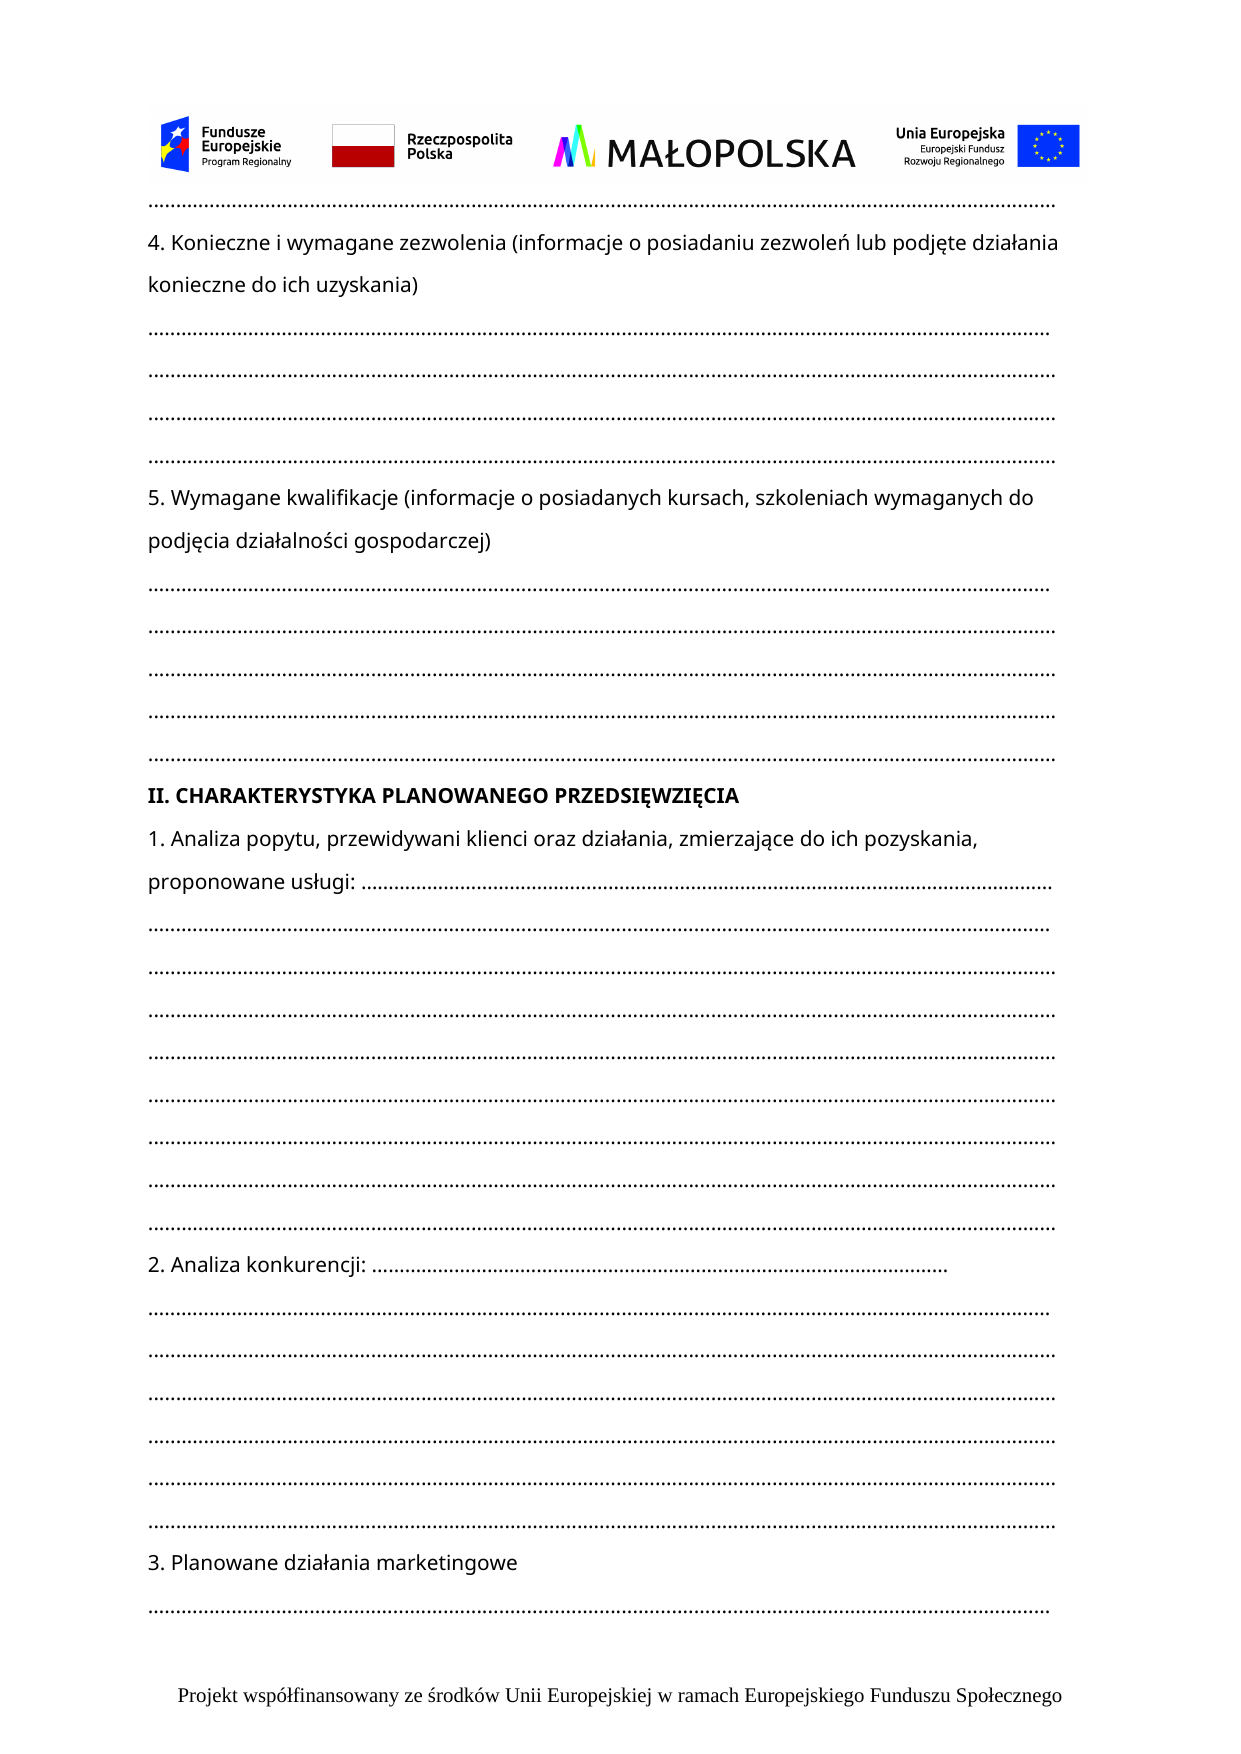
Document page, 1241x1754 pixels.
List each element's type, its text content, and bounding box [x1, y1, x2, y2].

text 5. Wymagane kwalifikacje (informacje o posiadanych kursach, szkoleniach wymaganych do podjęcia działalności gospodarczej) [148, 483, 1093, 554]
text 4. Konieczne i wymagane zezwolenia (informacje o posiadaniu zezwoleń lub podjęte działania konieczne do ich uzyskania) [148, 228, 1093, 299]
text 1. Analiza popytu, przewidywani klienci oraz działania, zmierzające do ich pozyskania, proponowane usługi: ……………………………………………………………………………………………………………… [148, 824, 1093, 895]
picture [147, 101, 1093, 186]
text 3. Planowane działania marketingowe …............................................................................................................................................................... [148, 1548, 1093, 1619]
text 2. Analiza konkurencji: …………………………………………………………………………………………… [148, 1250, 1093, 1279]
text II. CHARAKTERYSTYKA PLANOWANEGO PRZEDSIĘWZIĘCIA [148, 782, 1093, 810]
